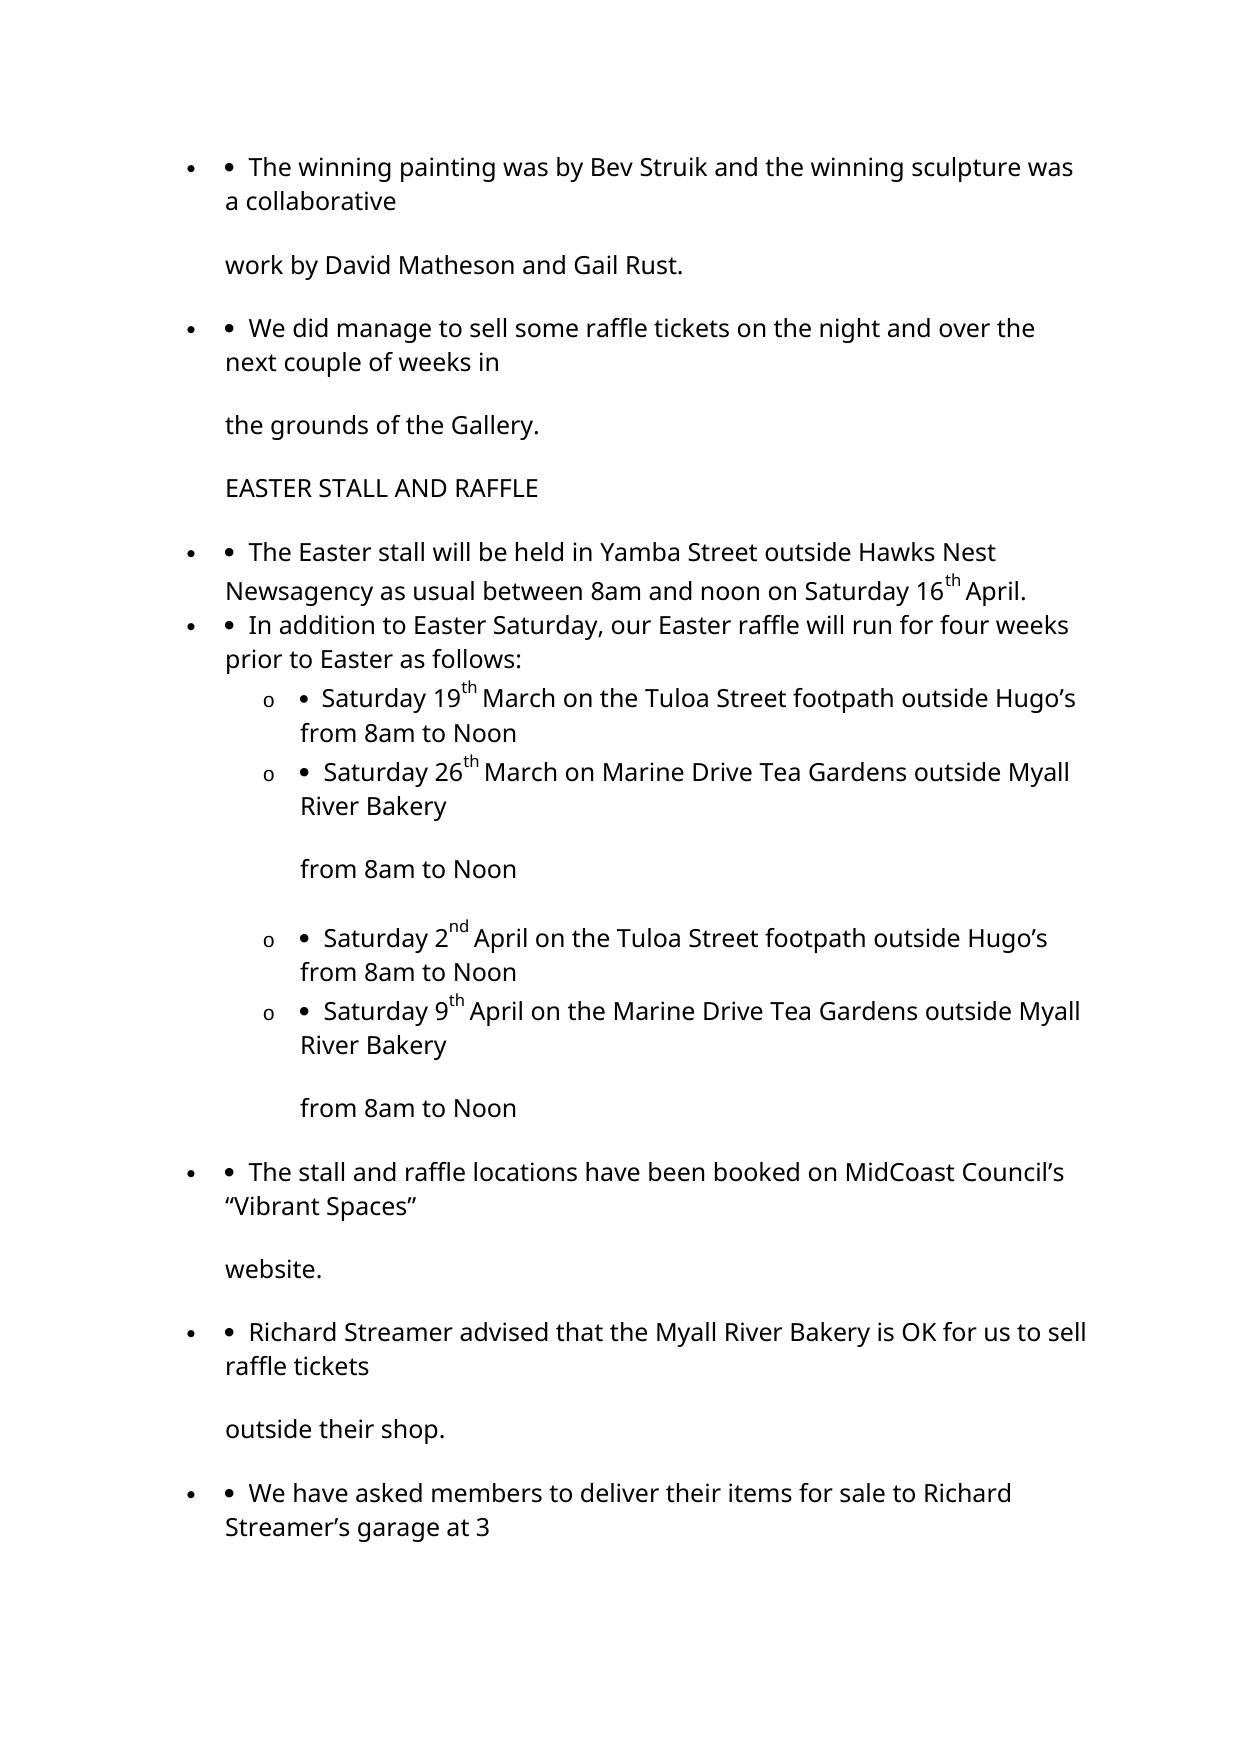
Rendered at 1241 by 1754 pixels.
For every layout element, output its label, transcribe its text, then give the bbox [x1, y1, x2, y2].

text from 8am to Noon [300, 852, 1090, 886]
list Richard Streamer advised that the Myall River Bakery is OK for us to sell raffle tickets [187, 1315, 1090, 1383]
list Saturday 2nd April on the Tuloa Street footpath outside Hugo’s from 8am to Noon [262, 915, 1090, 988]
list Saturday 19th March on the Tuloa Street footpath outside Hugo’s from 8am to Noon [262, 676, 1090, 749]
list The Easter stall will be held in Yamba Street outside Hawks Nest Newsagency as usual between 8am and noon on Saturday 16th April. [187, 534, 1090, 608]
text website. [225, 1252, 1090, 1286]
text outside their shop. [225, 1412, 1090, 1446]
text from 8am to Noon [300, 1091, 1090, 1125]
list Saturday 9th April on the Marine Drive Tea Gardens outside Myall River Bakery [262, 988, 1090, 1062]
list We have asked members to deliver their items for sale to Richard Streamer’s garage at 3 [187, 1475, 1090, 1543]
list The stall and raffle locations have been booked on MidCoast Council’s “Vibrant Spaces” [187, 1154, 1090, 1222]
list In addition to Easter Saturday, our Easter raffle will run for four weeks prior to Easter as follows: [187, 608, 1090, 676]
list Saturday 26th March on Marine Drive Tea Gardens outside Myall River Bakery [262, 749, 1090, 823]
text work by David Matheson and Gail Rust. [225, 247, 1090, 281]
text the grounds of the Gallery. [225, 408, 1090, 442]
text EASTER STALL AND RAFFLE [225, 471, 1090, 505]
list We did manage to sell some raffle tickets on the night and over the next couple of weeks in [187, 311, 1090, 379]
list The winning painting was by Bev Struik and the winning sculpture was a collaborative [187, 150, 1090, 218]
